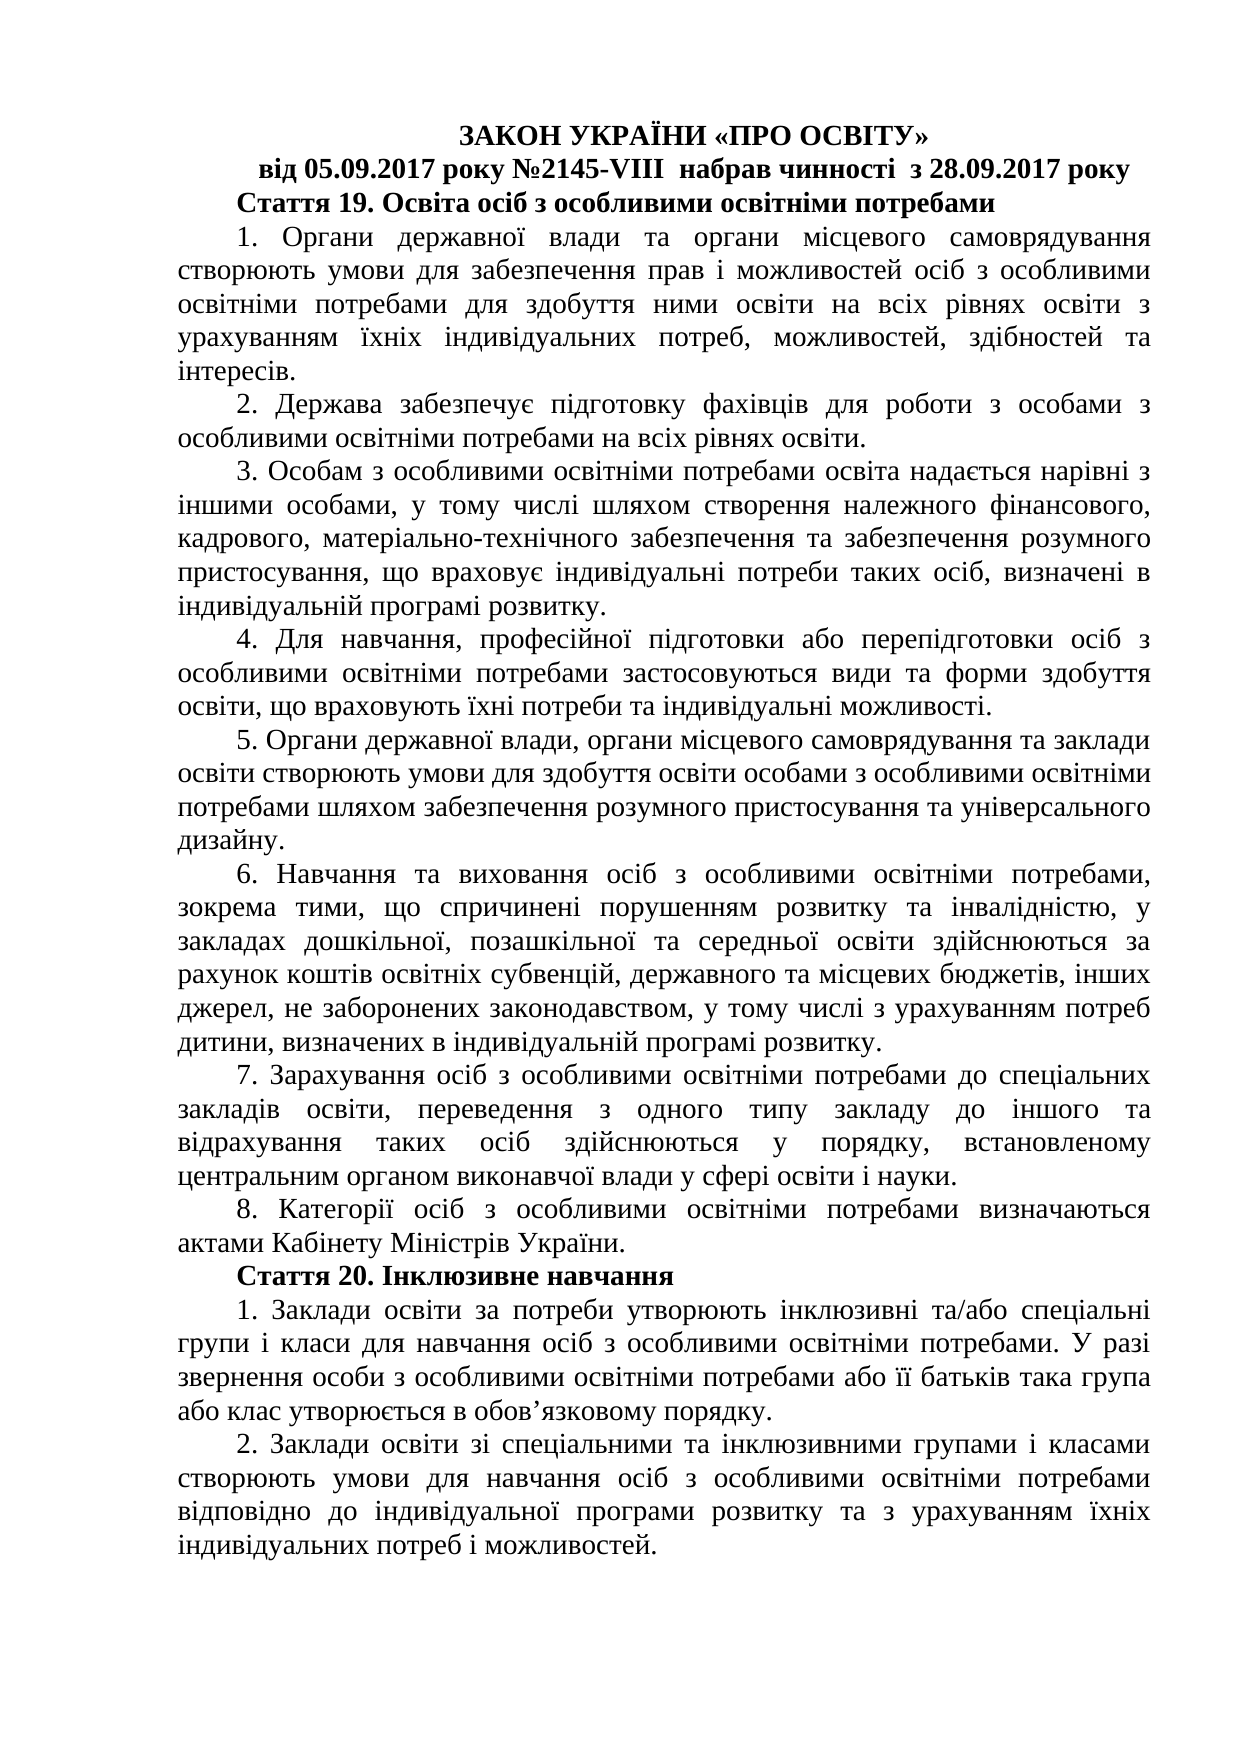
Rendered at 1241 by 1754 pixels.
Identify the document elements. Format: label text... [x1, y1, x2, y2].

text 6. Навчання та виховання осіб з особливими освітніми потребами, зокрема тими, що спричинені порушенням розвитку та інвалідністю, у закладах дошкільної, позашкільної та середньої освіти здійснюються за рахунок коштів освітніх субвенцій, державного та місцевих бюджетів, інших джерел, не заборонених законодавством, у тому числі з урахуванням потреб дитини, визначених в індивідуальній програмі розвитку. [177, 856, 1152, 1057]
text 4. Для навчання, професійної підготовки або перепідготовки осіб з особливими освітніми потребами застосовуються види та форми здобуття освіти, що враховують їхні потреби та індивідуальні можливості. [177, 621, 1152, 722]
text 5. Органи державної влади, органи місцевого самоврядування та заклади освіти створюють умови для здобуття освіти особами з особливими освітніми потребами шляхом забезпечення розумного пристосування та універсального дизайну. [177, 722, 1152, 856]
text 3. Особам з особливими освітніми потребами освіта надається нарівні з іншими особами, у тому числі шляхом створення належного фінансового, кадрового, матеріально-технічного забезпечення та забезпечення розумного пристосування, що враховує індивідуальні потреби таких осіб, визначені в індивідуальній програмі розвитку. [177, 453, 1152, 621]
text 2. Держава забезпечує підготовку фахівців для роботи з особами з особливими освітніми потребами на всіх рівнях освіти. [177, 386, 1152, 453]
text 1. Органи державної влади та органи місцевого самоврядування створюють умови для забезпечення прав і можливостей осіб з особливими освітніми потребами для здобуття ними освіти на всіх рівнях освіти з урахуванням їхніх індивідуальних потреб, можливостей, здібностей та інтересів. [177, 219, 1152, 386]
text Стаття 20. Інклюзивне навчання [177, 1258, 1152, 1292]
text від 05.09.2017 року №2145-VІІІ набрав чинності з 28.09.2017 року [177, 152, 1152, 185]
text 8. Категорії осіб з особливими освітніми потребами визначаються актами Кабінету Міністрів України. [177, 1191, 1152, 1258]
text 7. Зарахування осіб з особливими освітніми потребами до спеціальних закладів освіти, переведення з одного типу закладу до іншого та відрахування таких осіб здійснюються у порядку, встановленому центральним органом виконавчої влади у сфері освіти і науки. [177, 1057, 1152, 1191]
text ЗАКОН УКРАЇНИ «ПРО ОСВІТУ» [177, 118, 1152, 152]
text 1. Заклади освіти за потреби утворюють інклюзивні та/або спеціальні групи і класи для навчання осіб з особливими освітніми потребами. У разі звернення особи з особливими освітніми потребами або її батьків така група або клас утворюється в обов’язковому порядку. [177, 1292, 1152, 1426]
text 2. Заклади освіти зі спеціальними та інклюзивними групами і класами створюють умови для навчання осіб з особливими освітніми потребами відповідно до індивідуальної програми розвитку та з урахуванням їхніх індивідуальних потреб і можливостей. [177, 1426, 1152, 1560]
text Стаття 19. Освіта осіб з особливими освітніми потребами [177, 185, 1152, 219]
